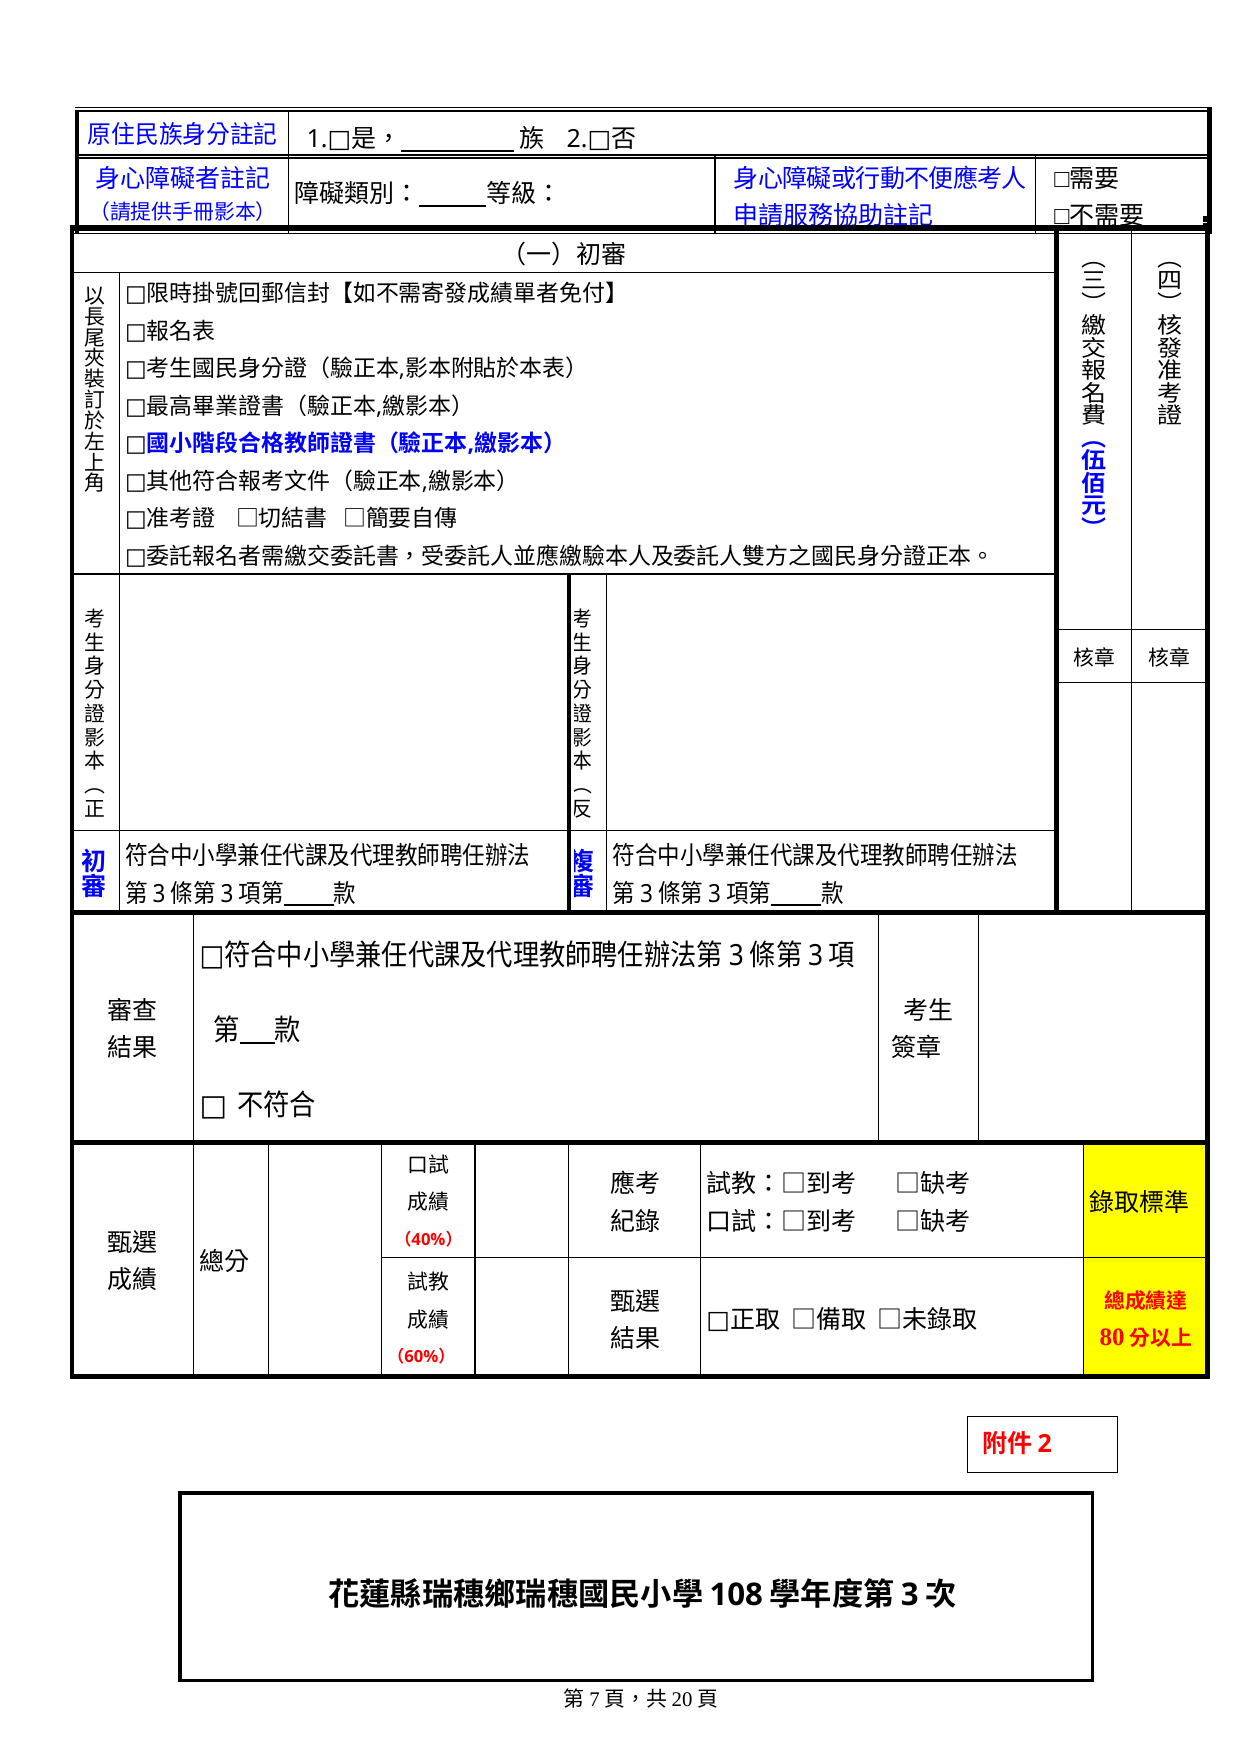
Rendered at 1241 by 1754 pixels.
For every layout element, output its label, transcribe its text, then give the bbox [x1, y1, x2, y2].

table_cell 符合中小學兼任代課及代理教師聘任辦法 第3條第3項第 款 [120, 831, 567, 910]
table_cell 總成績達80分以上 [1084, 1258, 1205, 1374]
table_cell 錄取標準 [1084, 1145, 1205, 1257]
table_cell 核章 [1132, 630, 1205, 682]
table_cell [269, 1145, 381, 1374]
table_cell 總分 [194, 1145, 268, 1374]
table_cell 複審 [571, 831, 606, 910]
table_cell 甄選 成績 [74, 1145, 193, 1374]
table_cell [476, 1258, 568, 1374]
table_cell [120, 575, 567, 830]
table_cell [979, 915, 1205, 1140]
table_cell 口試 成績 （40%） [382, 1145, 474, 1257]
table_cell 考生身分證影本（正面） [74, 575, 119, 830]
table_cell 符合中小學兼任代課及代理教師聘任辦法 第3條第3項第 款 [607, 831, 1054, 910]
table_cell 身心障礙者註記 （請提供手冊影本） [79, 159, 288, 225]
table_cell 初審 [74, 831, 119, 910]
table_cell 障礙類別： 等級： [289, 159, 714, 225]
table_cell 原住民族身分註記 [79, 112, 288, 154]
table_cell （四）核發准考證 [1132, 234, 1205, 629]
table_cell [1132, 683, 1205, 910]
table_cell 核章 [1059, 630, 1131, 682]
table_cell □限時掛號回郵信封【如不需寄發成績單者免付】 □報名表 □考生國民身分證（驗正本,影本附貼於本表） □最高畢業證書（驗正本,繳影本） □國小階段合格教師證書（驗正本,繳影本） □其他符合報考文件（驗正本,繳影本） □准考證 □切結書 □簡要自傳 □委託報名者需繳交委託書，受委託人並應繳驗本人及委託人雙方之國民身分證正本。 [120, 273, 1054, 573]
table_cell 考生身分證影本（反面） [571, 575, 606, 830]
table_cell 應考 紀錄 [569, 1145, 700, 1257]
table_cell （三）繳交報名費（伍佰元） [1059, 234, 1131, 629]
table_cell □正取 □備取 □未錄取 [701, 1258, 1083, 1374]
table_cell 考生 簽章 [879, 915, 978, 1140]
table_cell [1059, 683, 1131, 910]
table_cell 審查 結果 [74, 915, 193, 1140]
table_cell 甄選 結果 [569, 1258, 700, 1374]
table_cell 試教：□到考 □缺考 口試：□到考 □缺考 [701, 1145, 1083, 1257]
table_cell □符合中小學兼任代課及代理教師聘任辦法第3條第3項 第 款 不符合 [194, 915, 878, 1140]
table_cell 試教 成績 （60%） [382, 1258, 474, 1374]
table_cell （一）初審 [74, 234, 1054, 272]
table_cell 身心障礙或行動不便應考人申請服務協助註記 [716, 159, 1035, 225]
table_cell □需要 □不需要 [1036, 159, 1207, 225]
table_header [182, 1495, 1091, 1679]
table_cell [476, 1145, 568, 1257]
table_cell [607, 575, 1054, 830]
table_cell 1.□是， 族 2.□否 [289, 112, 1207, 154]
table_cell 以長尾夾裝訂於左上角 [74, 273, 119, 573]
